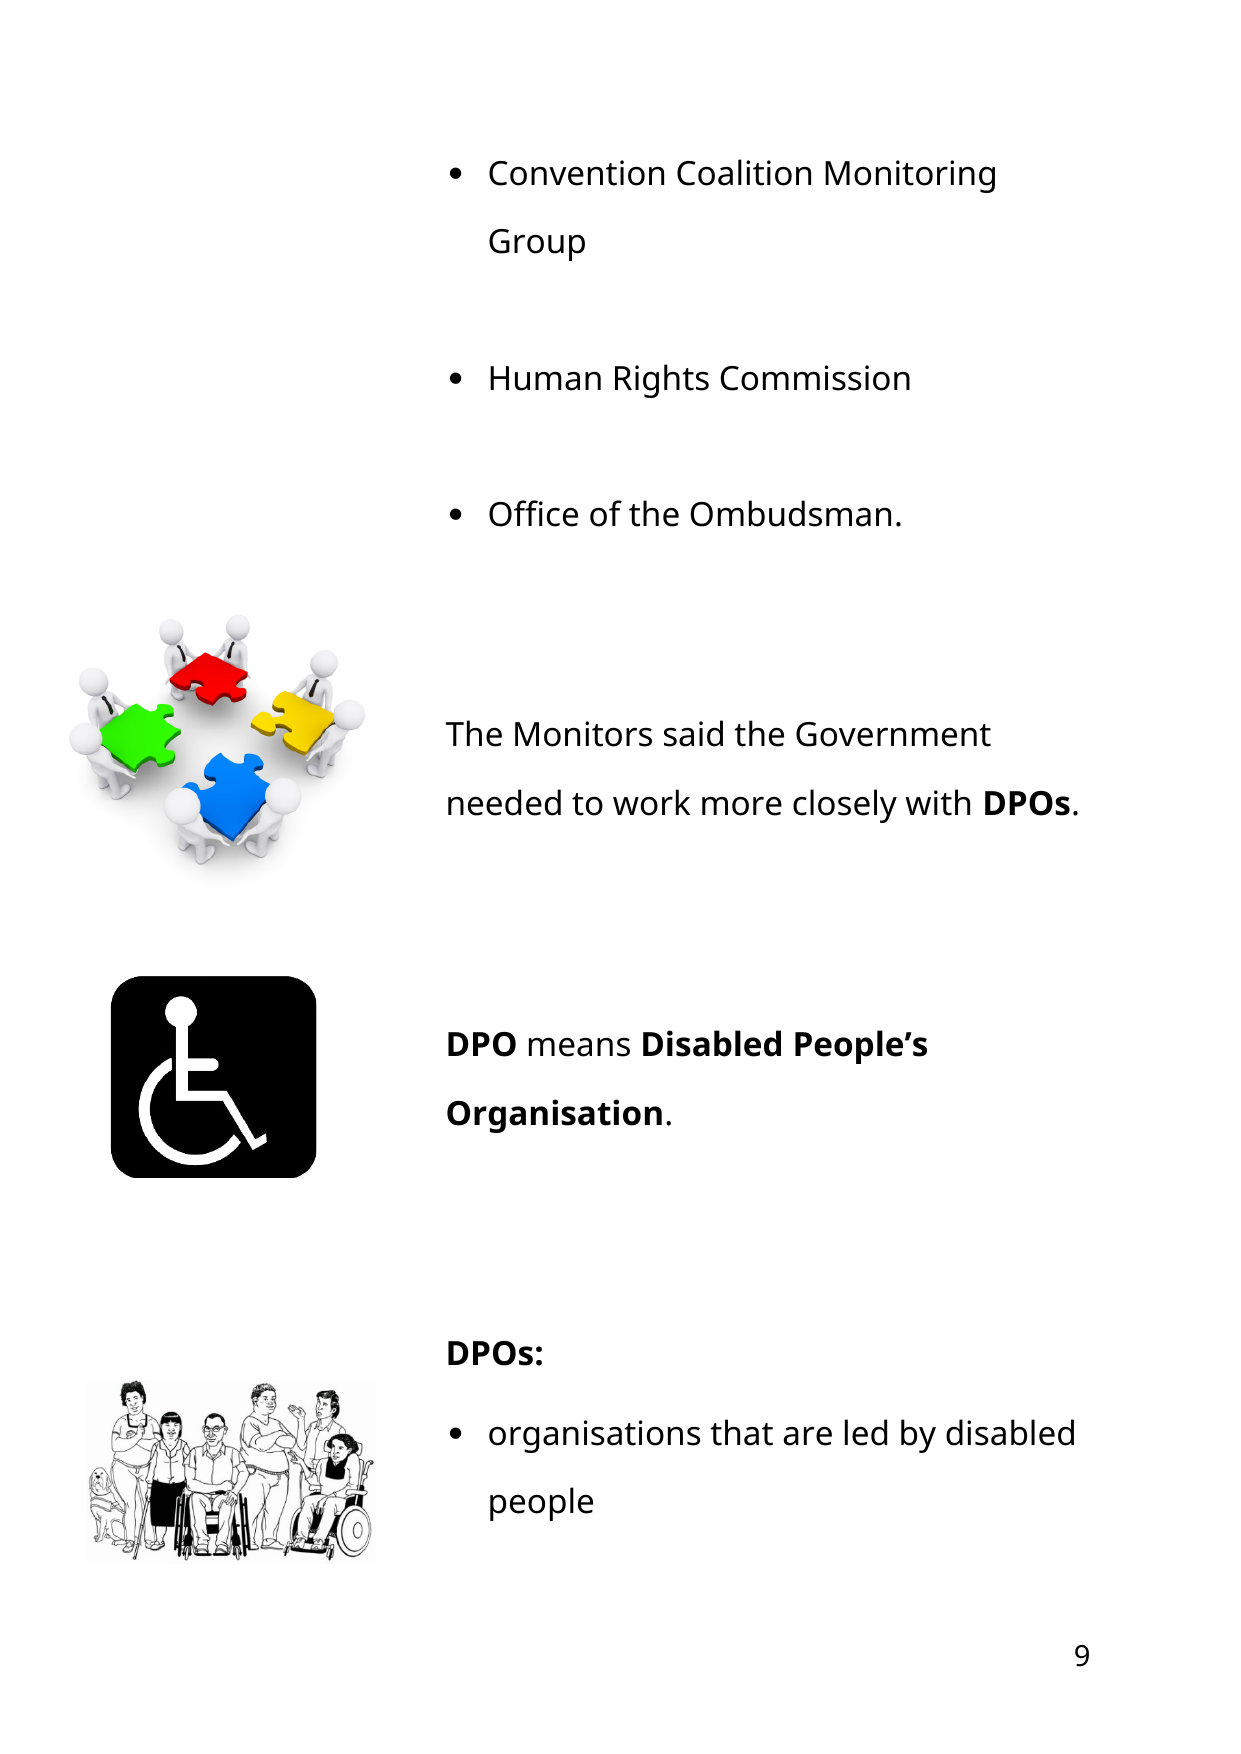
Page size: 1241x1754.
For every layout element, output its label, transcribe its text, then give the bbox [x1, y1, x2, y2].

picture [51, 574, 383, 906]
text DPOs: [445, 1329, 1090, 1375]
text DPO means Disabled People’s Organisation. [445, 1021, 1090, 1135]
list Human Rights Commission [450, 354, 1090, 400]
list Office of the Ombudsman. [450, 491, 1090, 536]
list organisations that are led by disabled people [450, 1410, 1090, 1524]
picture [110, 976, 317, 1178]
list Convention Coalition Monitoring Group [450, 150, 1090, 263]
picture [86, 1380, 376, 1564]
text The Monitors said the Government needed to work more closely with DPOs. [445, 711, 1090, 825]
